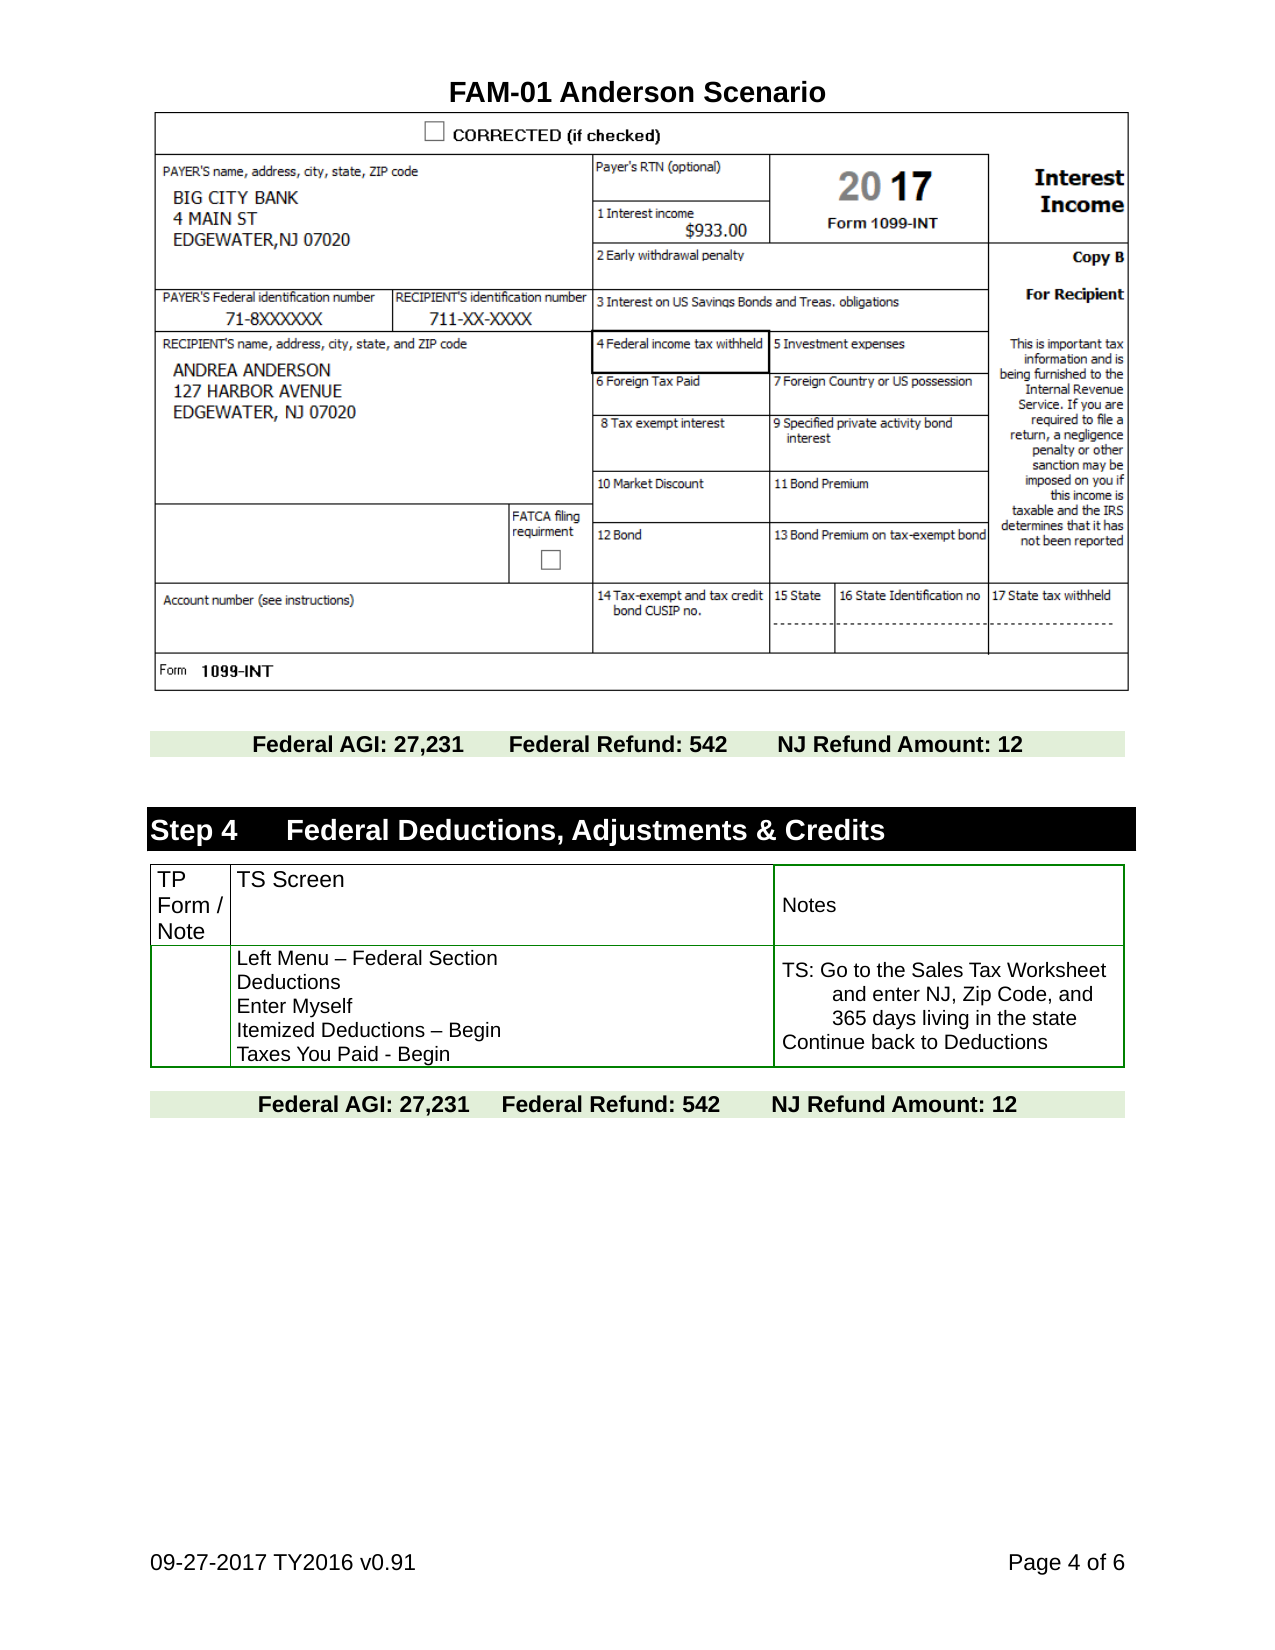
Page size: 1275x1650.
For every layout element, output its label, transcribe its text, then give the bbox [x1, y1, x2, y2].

table_cell TS: Go to the Sales Tax Worksheet and enter NJ, Zip Code, and 365 days living in the state Continue back to Deductions [775, 946, 1123, 1066]
text Federal AGI: 27,231 Federal Refund: 542 NJ Refund Amount: 12 [150, 731, 1125, 757]
table_header TS Screen [231, 865, 773, 944]
text Federal AGI: 27,231 Federal Refund: 542 NJ Refund Amount: 12 [150, 1091, 1125, 1118]
table_cell Left Menu – Federal Section Deductions Enter Myself Itemized Deductions – Begin Taxes You Paid - Begin [231, 946, 773, 1066]
text Step 4 Federal Deductions, Adjustments & Credits [150, 811, 1133, 848]
table_header Notes [775, 866, 1123, 944]
table_cell [152, 946, 230, 1066]
table_header TP Form / Note [151, 865, 230, 944]
picture [150, 112, 1137, 705]
